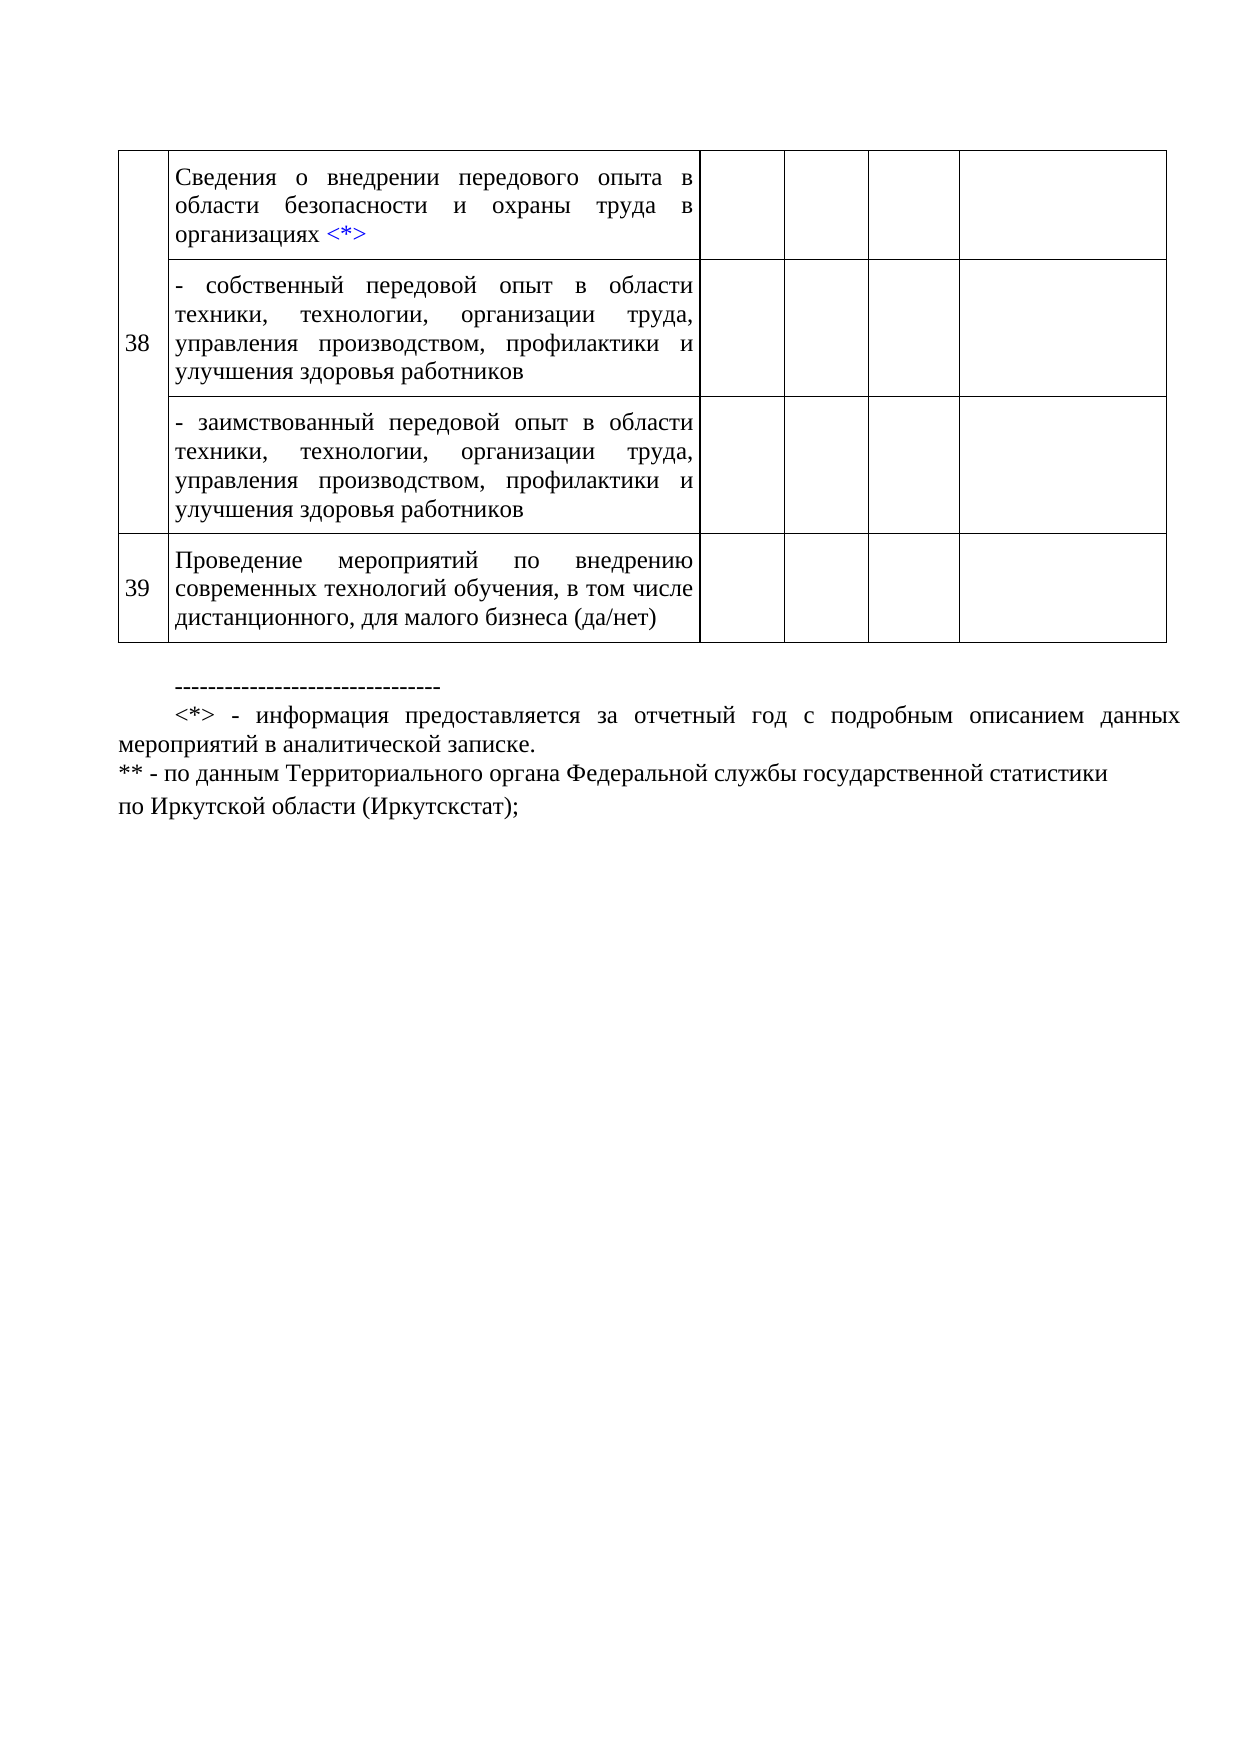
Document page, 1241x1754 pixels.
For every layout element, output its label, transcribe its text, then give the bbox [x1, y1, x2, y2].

table_cell Проведение мероприятий по внедрению современных технологий обучения, в том числе дистанционного, для малого бизнеса (да/нет) [169, 534, 699, 642]
table_cell [869, 260, 959, 396]
table_cell - собственный передовой опыт в области техники, технологии, организации труда, управления производством, профилактики и улучшения здоровья работников [169, 260, 699, 396]
table_cell [701, 260, 784, 396]
table_cell Сведения о внедрении передового опыта в области безопасности и охраны труда в организациях <*> [169, 151, 699, 258]
table_cell - заимствованный передовой опыт в области техники, технологии, организации труда, управления производством, профилактики и улучшения здоровья работников [169, 397, 699, 533]
table_cell 39 [119, 534, 168, 642]
table_cell 38 [119, 151, 168, 533]
table_cell [701, 397, 784, 533]
table_cell [869, 534, 959, 642]
table_cell [701, 151, 784, 258]
table_cell [869, 397, 959, 533]
table_cell [960, 397, 1166, 533]
text -------------------------------- [118, 671, 1181, 700]
table_cell [960, 534, 1166, 642]
table_cell [785, 260, 868, 396]
text <*> - информация предоставляется за отчетный год с подробным описанием данных мероприятий в аналитической записке. [118, 700, 1181, 758]
table_cell [785, 534, 868, 642]
table_cell [785, 151, 868, 258]
text ** - по данным Территориального органа Федеральной службы государственной статистики по Иркутской области (Иркутскстат); [118, 758, 1181, 819]
table_cell [960, 151, 1166, 258]
table_cell [701, 534, 784, 642]
table_cell [785, 397, 868, 533]
table_cell [869, 151, 959, 258]
table_cell [960, 260, 1166, 396]
